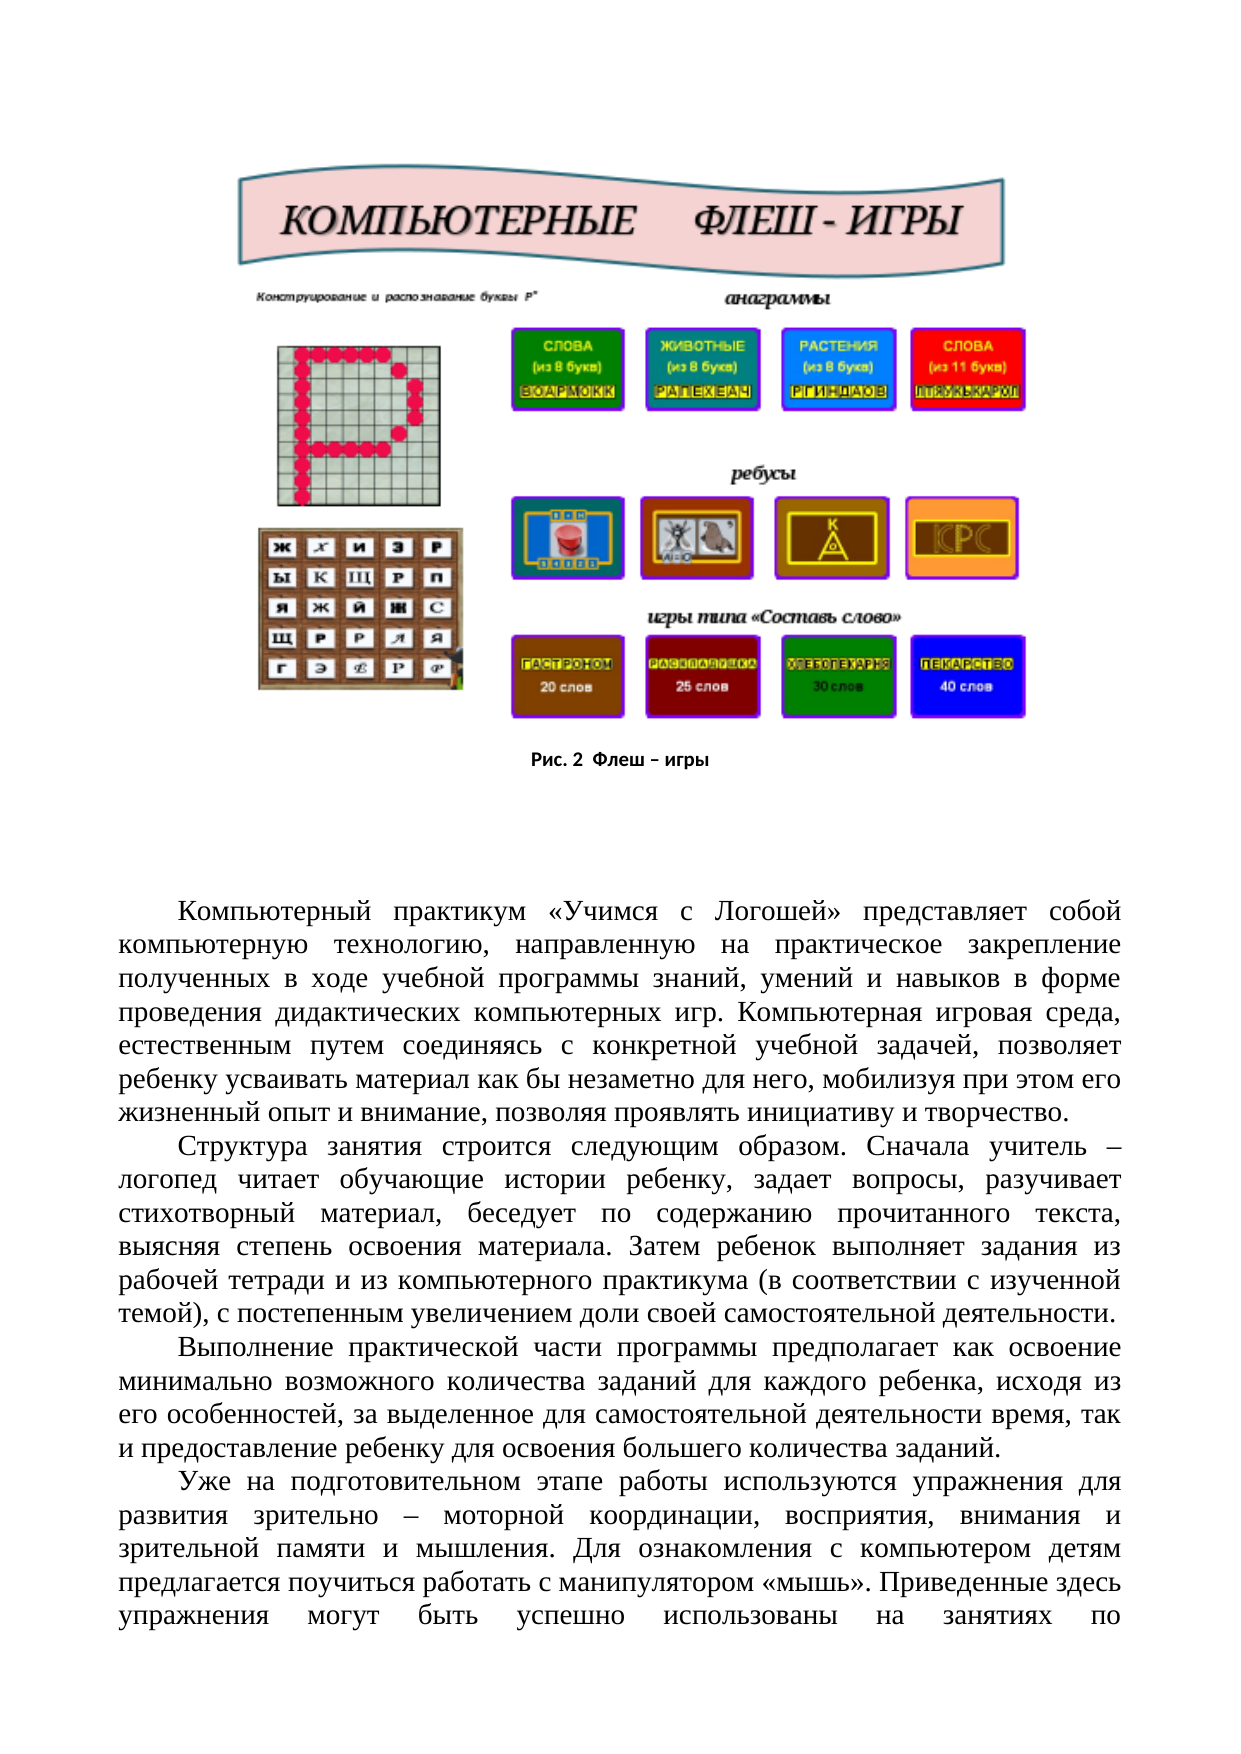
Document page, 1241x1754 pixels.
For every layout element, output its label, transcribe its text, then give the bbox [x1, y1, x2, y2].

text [118, 1463, 1122, 1631]
text Компьютерный практикум «Учимся с Логошей» представляет собой компьютерную технологию, направленную на практическое закрепление полученных в ходе учебной программы знаний, умений и навыков в форме проведения дидактических компьютерных игр. Компьютерная игровая среда, естественным путем соединяясь с конкретной учебной задачей, позволяет ребенку усваивать материал как бы незаметно для него, мобилизуя при этом его жизненный опыт и внимание, позволяя проявлять инициативу и творчество. [118, 893, 1122, 1128]
text Выполнение практической части программы предполагает как освоение минимально возможного количества заданий для каждого ребенка, исходя из его особенностей, за выделенное для самостоятельной деятельности время, так и предоставление ребенку для освоения большего количества заданий. [118, 1329, 1122, 1463]
text Рис. 2 Флеш – игры [118, 746, 1122, 772]
text Структура занятия строится следующим образом. Сначала учитель – логопед читает обучающие истории ребенку, задает вопросы, разучивает стихотворный материал, беседует по содержанию прочитанного текста, выясняя степень освоения материала. Затем ребенок выполняет задания из рабочей тетради и из компьютерного практикума (в соответствии с изученной темой), с постепенным увеличением доли своей самостоятельной деятельности. [118, 1128, 1122, 1329]
